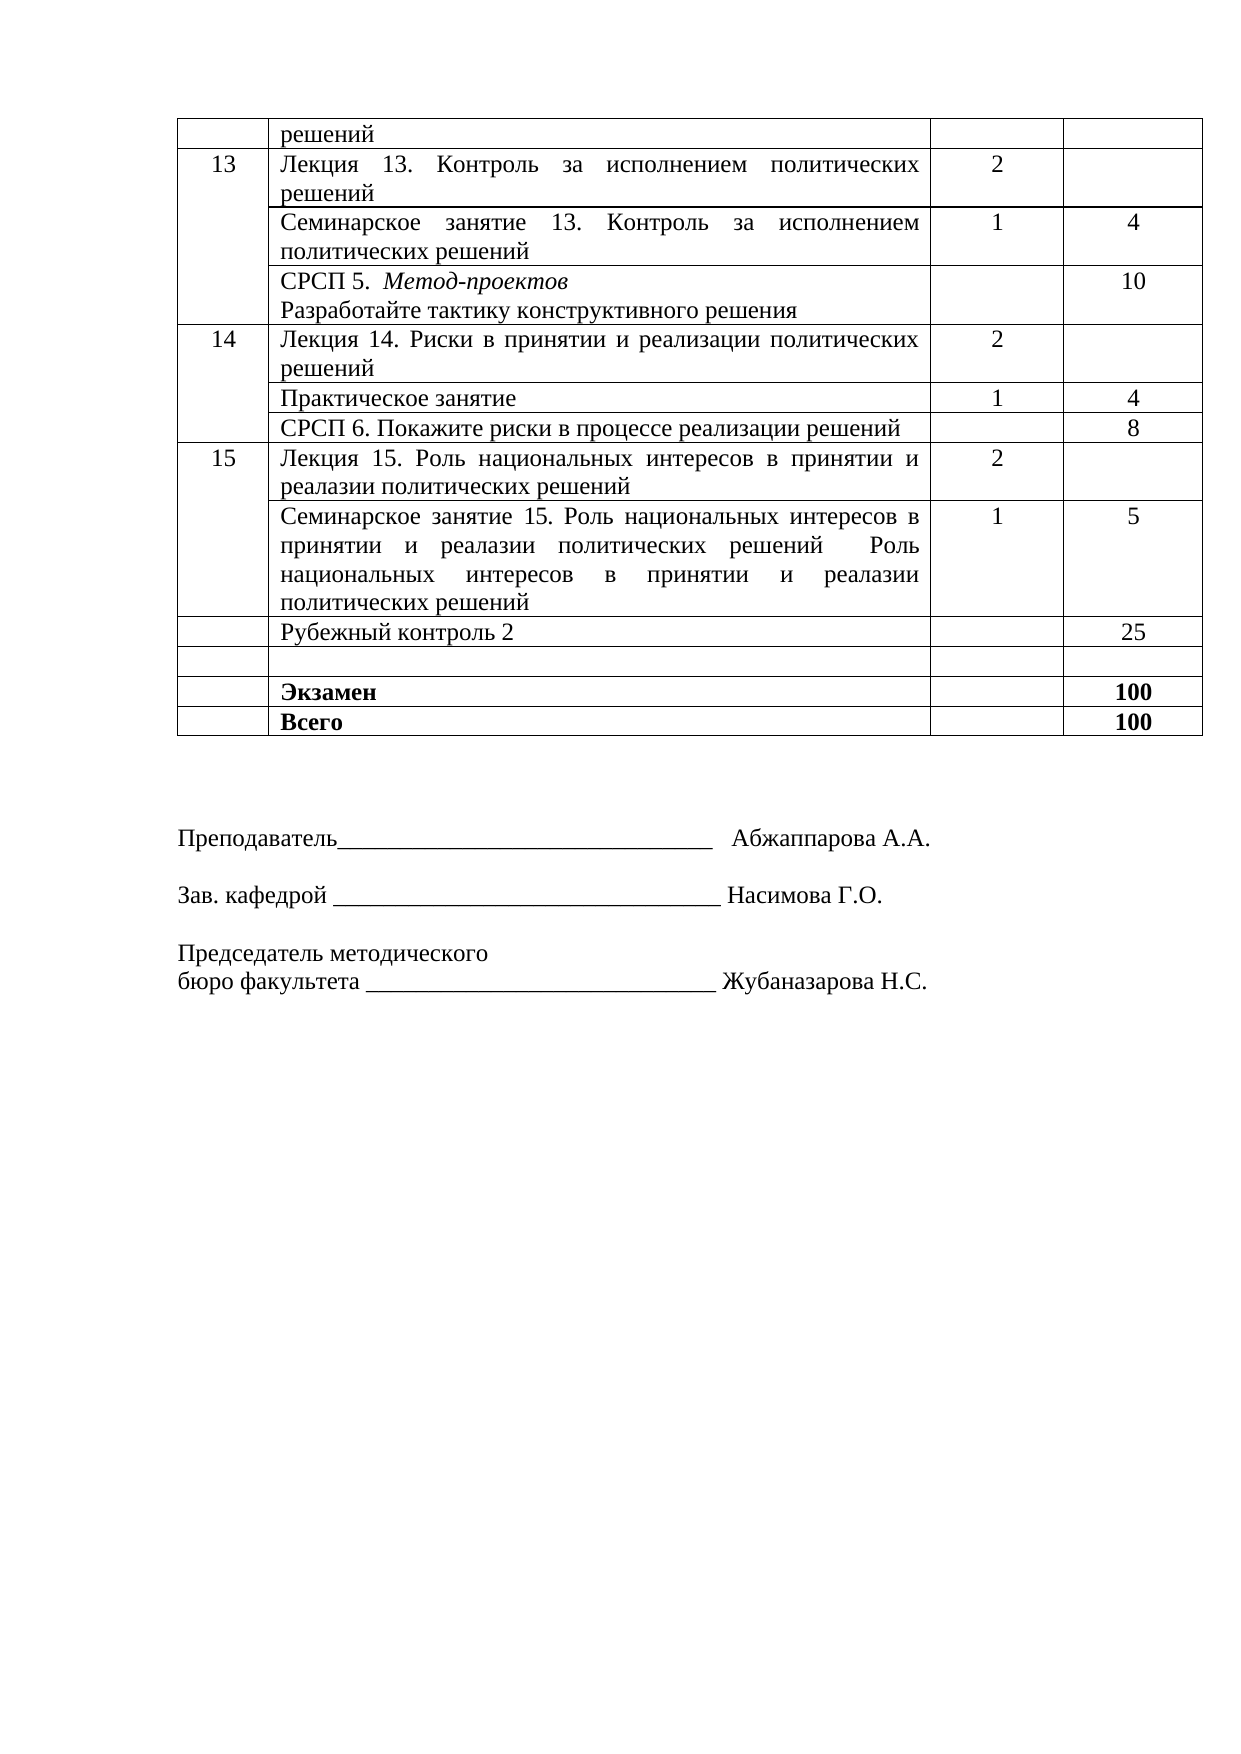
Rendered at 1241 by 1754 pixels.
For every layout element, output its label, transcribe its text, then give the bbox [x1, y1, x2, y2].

table_cell 25 [1064, 617, 1202, 646]
table_cell [1064, 325, 1202, 382]
table_cell 100 [1064, 677, 1202, 706]
table_cell 5 [1064, 119, 1202, 148]
table_cell Всего [269, 707, 930, 735]
table_cell [931, 677, 1063, 706]
table_cell [178, 707, 268, 735]
table_cell 10 [1064, 266, 1202, 323]
table_cell [1064, 149, 1202, 206]
table_cell 2 [931, 443, 1063, 500]
text бюро факультета ____________________________ Жубаназарова Н.С. [177, 966, 1152, 995]
table_cell 2 [931, 325, 1063, 382]
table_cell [269, 119, 930, 148]
table_cell Рубежный контроль 2 [269, 617, 930, 646]
table_cell 1 [931, 501, 1063, 616]
table_cell 14 [178, 325, 268, 442]
text Председатель методического [177, 938, 1152, 966]
table_cell СРСП 5. Метод-проектов Разработайте тактику конструктивного решения [269, 266, 930, 323]
table_cell 15 [178, 443, 268, 616]
table_cell 1 [931, 208, 1063, 265]
table_cell [1064, 443, 1202, 500]
table_cell 13 [178, 149, 268, 323]
table_cell Лекция 13. Контроль за исполнением политических решений [269, 149, 930, 206]
table_cell Лекция 15. Роль национальных интересов в принятии и реалазии политических решений [269, 443, 930, 500]
table_cell 5 [1064, 501, 1202, 616]
table_cell СРСП 6. Покажите риски в процессе реализации решений [269, 413, 930, 442]
table_cell [931, 617, 1063, 646]
table_cell [269, 647, 930, 676]
table_cell 2 [931, 149, 1063, 206]
table_cell [178, 617, 268, 646]
text Зав. кафедрой _______________________________ Насимова Г.О. [177, 880, 1152, 909]
table_cell [931, 266, 1063, 323]
table_cell 100 [1064, 707, 1202, 735]
table_cell [178, 647, 268, 676]
table_cell 8 [1064, 413, 1202, 442]
table_cell [931, 647, 1063, 676]
table_cell 4 [1064, 208, 1202, 265]
table_cell [1064, 647, 1202, 676]
table_cell [931, 707, 1063, 735]
table_cell Экзамен [269, 677, 930, 706]
table_cell 1 [931, 119, 1063, 148]
table_cell [178, 677, 268, 706]
table_cell Лекция 14. Риски в принятии и реализации политических решений [269, 325, 930, 382]
text Преподаватель______________________________ Абжаппарова А.А. [177, 823, 1152, 851]
table_cell [931, 413, 1063, 442]
table_cell 1 [931, 383, 1063, 412]
table_cell 4 [1064, 383, 1202, 412]
table_cell Семинарское занятие 15. Роль национальных интересов в принятии и реалазии политических решений Роль национальных интересов в принятии и реалазии политических решений [269, 501, 930, 616]
table_cell Семинарское занятие 13. Контроль за исполнением политических решений [269, 208, 930, 265]
table_cell Практическое занятие [269, 383, 930, 412]
